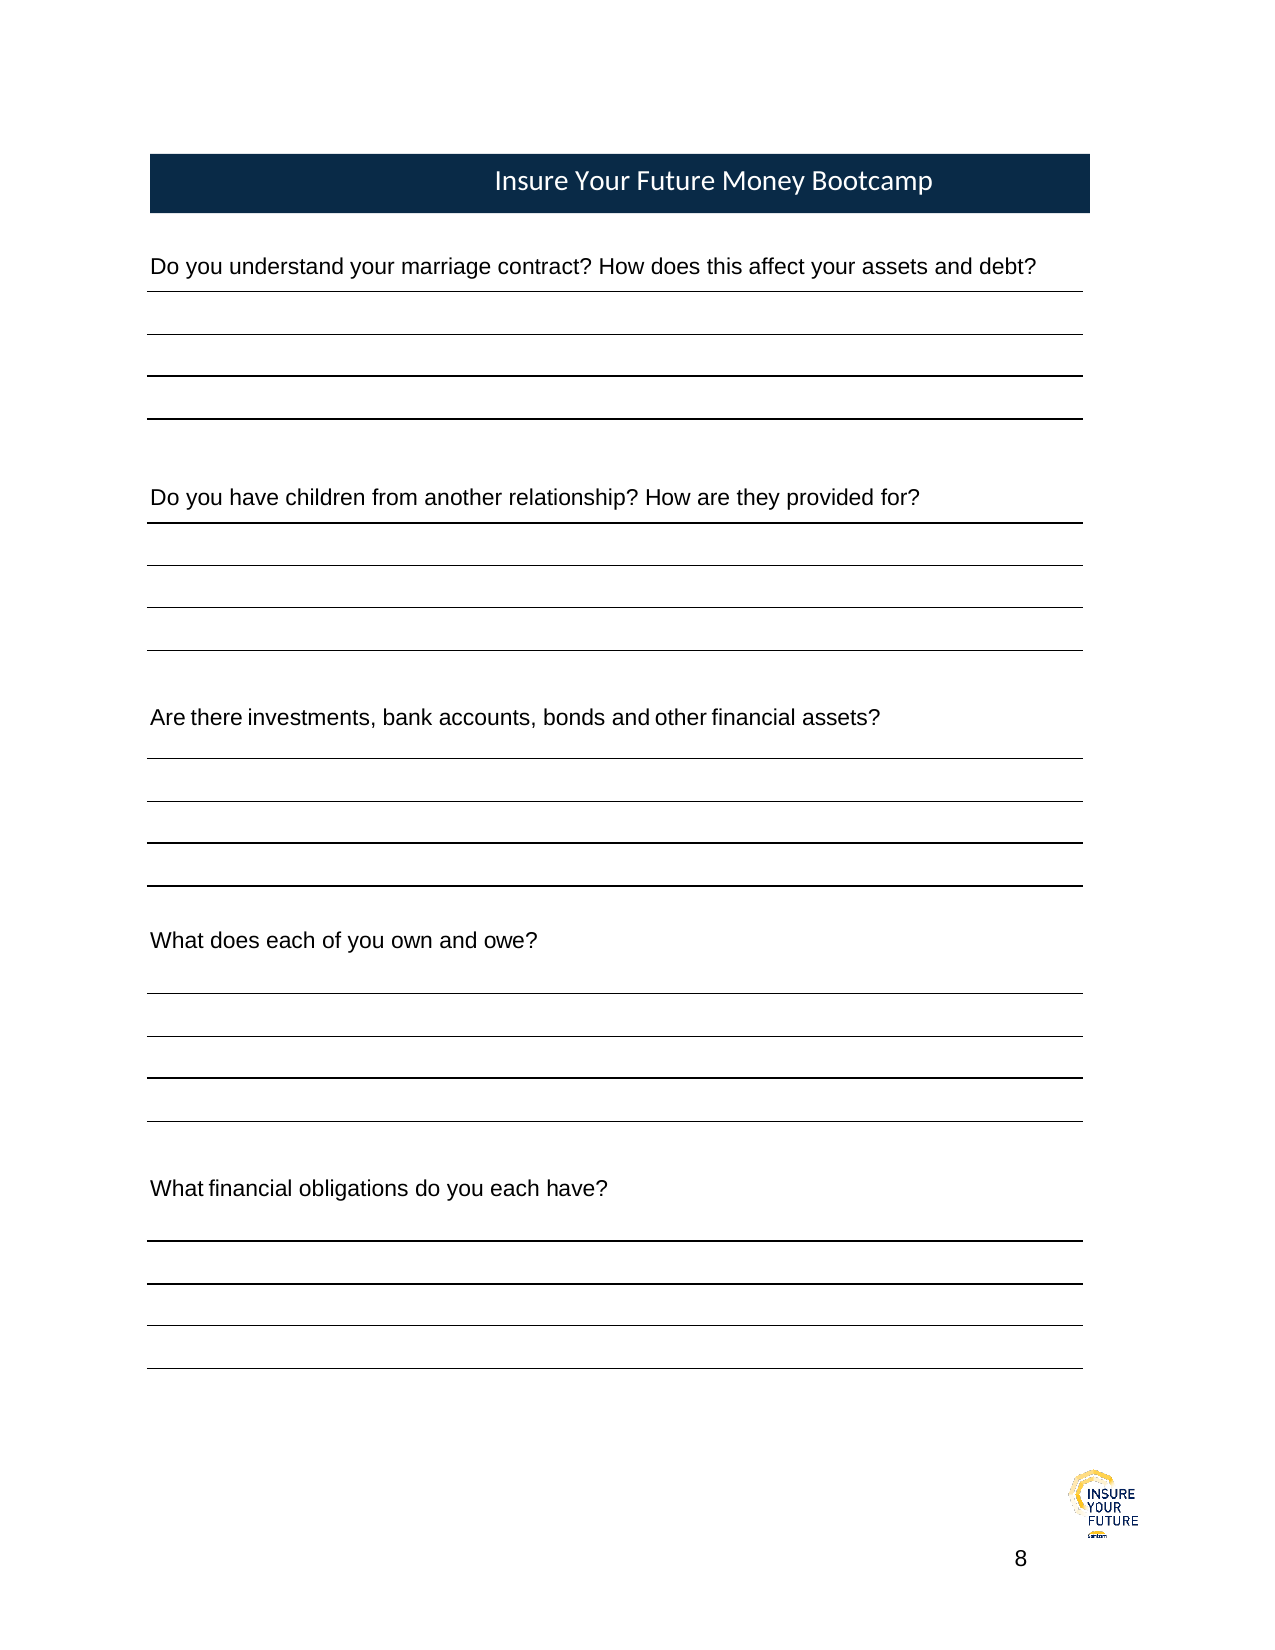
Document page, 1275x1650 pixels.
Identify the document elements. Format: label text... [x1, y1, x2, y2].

text Arethereinvestments, bank accounts, bonds andotherfinancial assets? [150, 703, 1188, 730]
text Insure Your Future Money Bootcamp [494, 162, 1188, 198]
picture [1027, 1442, 1189, 1567]
text Do you have children from another relationship? How are they provided for? [150, 484, 1188, 510]
text Do you understand your marriage contract? How does this affect your assets and debt? [150, 253, 1188, 279]
text Whatfinancial obligations do you each have? [150, 1174, 1188, 1201]
text What does each of you own and owe? [150, 927, 1188, 954]
